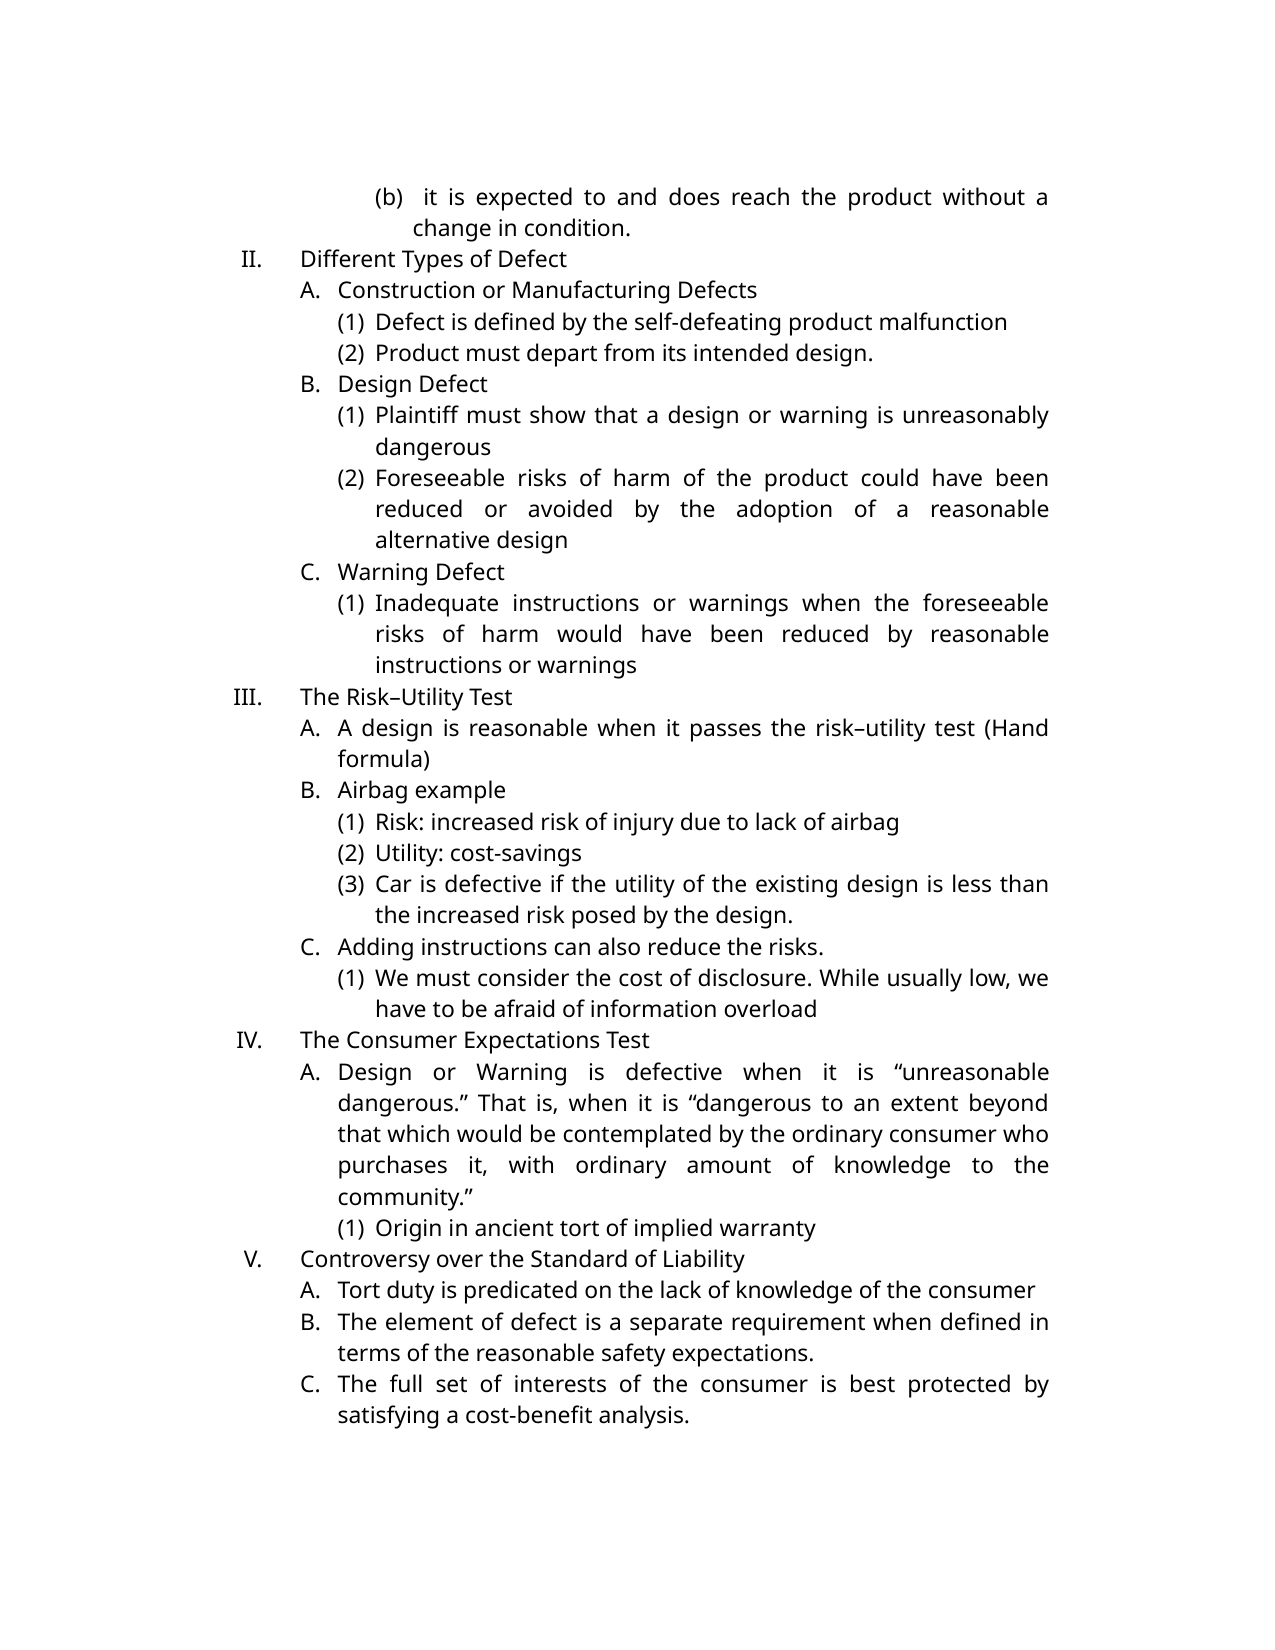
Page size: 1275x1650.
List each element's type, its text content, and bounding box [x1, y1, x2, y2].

list Risk: increased risk of injury due to lack of airbag [337, 805, 1050, 836]
list Inadequate instructions or warnings when the foreseeable risks of harm would have been reduced by reasonable instructions or warnings [337, 586, 1050, 680]
list The full set of interests of the consumer is best protected by satisfying a cost-benefit analysis. [300, 1367, 1050, 1430]
list Construction or Manufacturing Defects [300, 274, 1050, 305]
list The Risk–Utility Test [262, 680, 1050, 711]
list it is expected to and does reach the product without a change in condition. [375, 180, 1050, 242]
list Design or Warning is defective when it is “unreasonable dangerous.” That is, when it is “dangerous to an extent beyond that which would be contemplated by the ordinary consumer who purchases it, with ordinary amount of knowledge to the community.” [300, 1055, 1050, 1211]
list Foreseeable risks of harm of the product could have been reduced or avoided by the adoption of a reasonable alternative design [337, 461, 1050, 555]
list Defect is defined by the self-defeating product malfunction [337, 305, 1050, 336]
list Plaintiff must show that a design or warning is unreasonably dangerous [337, 399, 1050, 461]
list Warning Defect [300, 555, 1050, 586]
list The element of defect is a separate requirement when defined in terms of the reasonable safety expectations. [300, 1305, 1050, 1367]
list The Consumer Expectations Test [262, 1024, 1050, 1055]
list Origin in ancient tort of implied warranty [337, 1211, 1050, 1242]
list Different Types of Defect [262, 242, 1050, 274]
list Tort duty is predicated on the lack of knowledge of the consumer [300, 1274, 1050, 1305]
list Product must depart from its intended design. [337, 336, 1050, 367]
list Utility: cost-savings [337, 836, 1050, 867]
list Adding instructions can also reduce the risks. [300, 930, 1050, 961]
list Car is defective if the utility of the existing design is less than the increased risk posed by the design. [337, 867, 1050, 930]
list Design Defect [300, 367, 1050, 399]
list Controversy over the Standard of Liability [262, 1242, 1050, 1274]
list A design is reasonable when it passes the risk–utility test (Hand formula) [300, 711, 1050, 774]
list We must consider the cost of disclosure. While usually low, we have to be afraid of information overload [337, 961, 1050, 1024]
list Airbag example [300, 774, 1050, 805]
